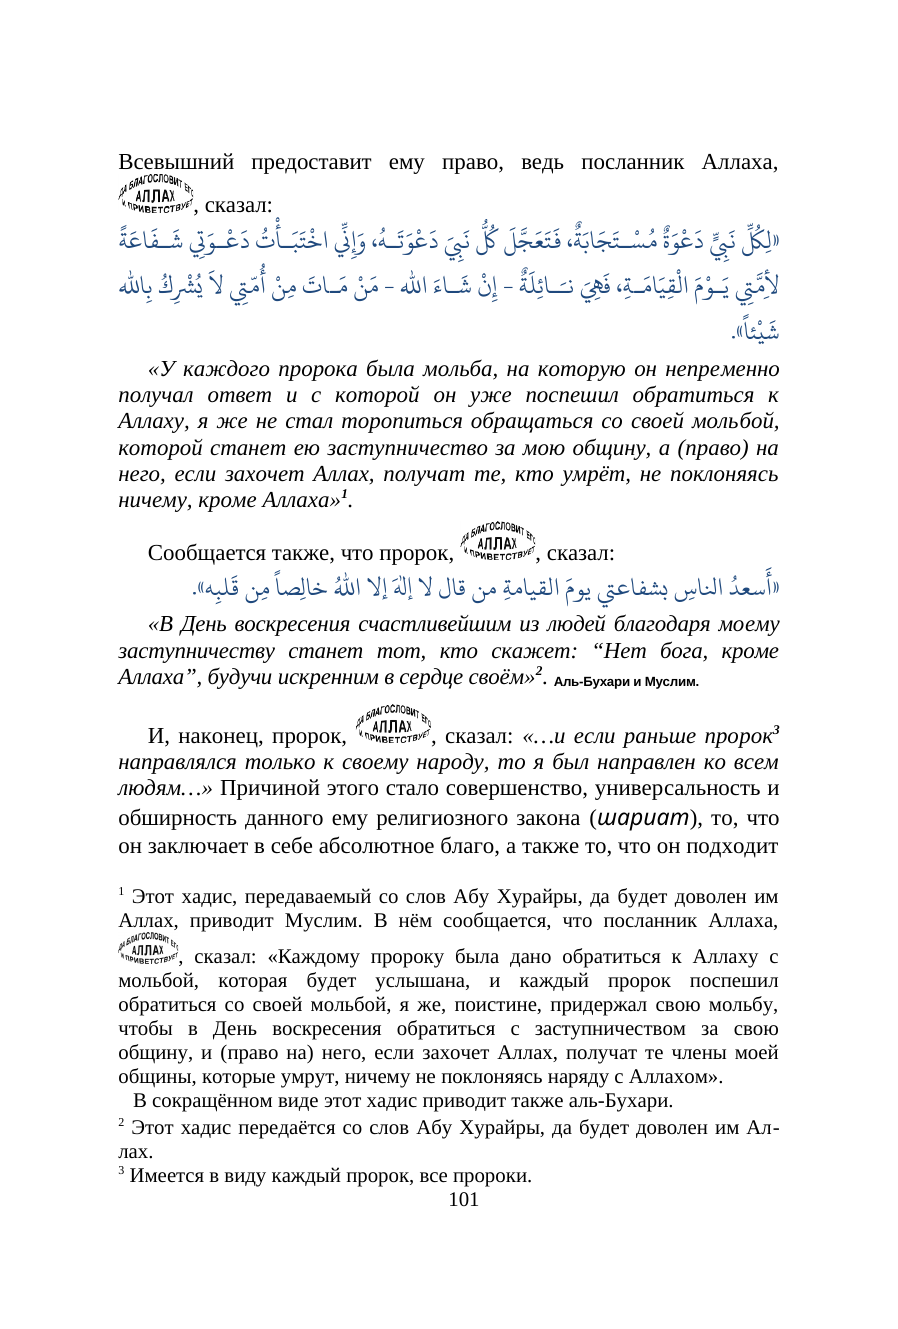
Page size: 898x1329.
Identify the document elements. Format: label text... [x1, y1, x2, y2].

picture [355, 704, 431, 743]
text «В День воскресения счастливейшим из людей благодаря моему заступничеству станет тот, кто скажет: “Нет бога, кроме Аллаха”, будучи искренним в сердце своём». Аль-Бухари и Муслим. [118, 611, 779, 690]
picture [118, 174, 194, 213]
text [118, 148, 779, 218]
picture [460, 521, 536, 560]
text Сообщается также, что пророк, , сказал: [118, 521, 779, 565]
text «У каждого пророка была мольба, на которую он непременно получал ответ и с которой он уже поспешил обратиться к Аллаху, я же не стал торопиться обращаться со своей мольбой, которой станет ею заступничество за мою общину, а (право) на него, если захочет Аллах, получат те, кто умрёт, не поклоняясь ничему, кроме Аллаха». [118, 355, 779, 513]
text «أَسعدُ الناسِ بشفاعتي يومَ القيامةِ من قال لا إلهَ إلا اللهُ خالِصاً مِن قَلبِه». [118, 565, 779, 611]
text И, наконец, пророк, , сказал: «…и если раньше пророк направлялся только к своему народу, то я был направлен ко всем людям…» Причиной этого стало совершенство, универсальность и обширность данного ему религиозного закона (шариат), то, что он заключает в себе абсолютное благо, а также то, что он подходит для любого места и времени. Благо можно обрести, только благодаря соблюдению установлений шариата, и когда люди поняли, что в мирских делах, как и в религии, шариат приведёт их к благу, это стало для них великой основой. [118, 704, 779, 858]
text «لِكُلِّ نَبِيٍّ دَعْوَةٌ مُسْتَجَابَةٌ، فَتَعَجَّلَ كُلُّ نَبِيَ دَعْوَتَهُ، وَإِنِّي اخْتَبَأْتُ دَعْوَتِي شَفَاعَةً لأِمَّتِي يَوْمَ الْقِيَامَةِ، فَهِيَ نـَائِلَةٌ - إِنْ شَاءَ الله - مَنْ مَاتَ مِنْ أُمّتِي لاَ يُشْرِكُ بِالله شَيْئاً». [118, 218, 779, 355]
picture [118, 932, 179, 964]
